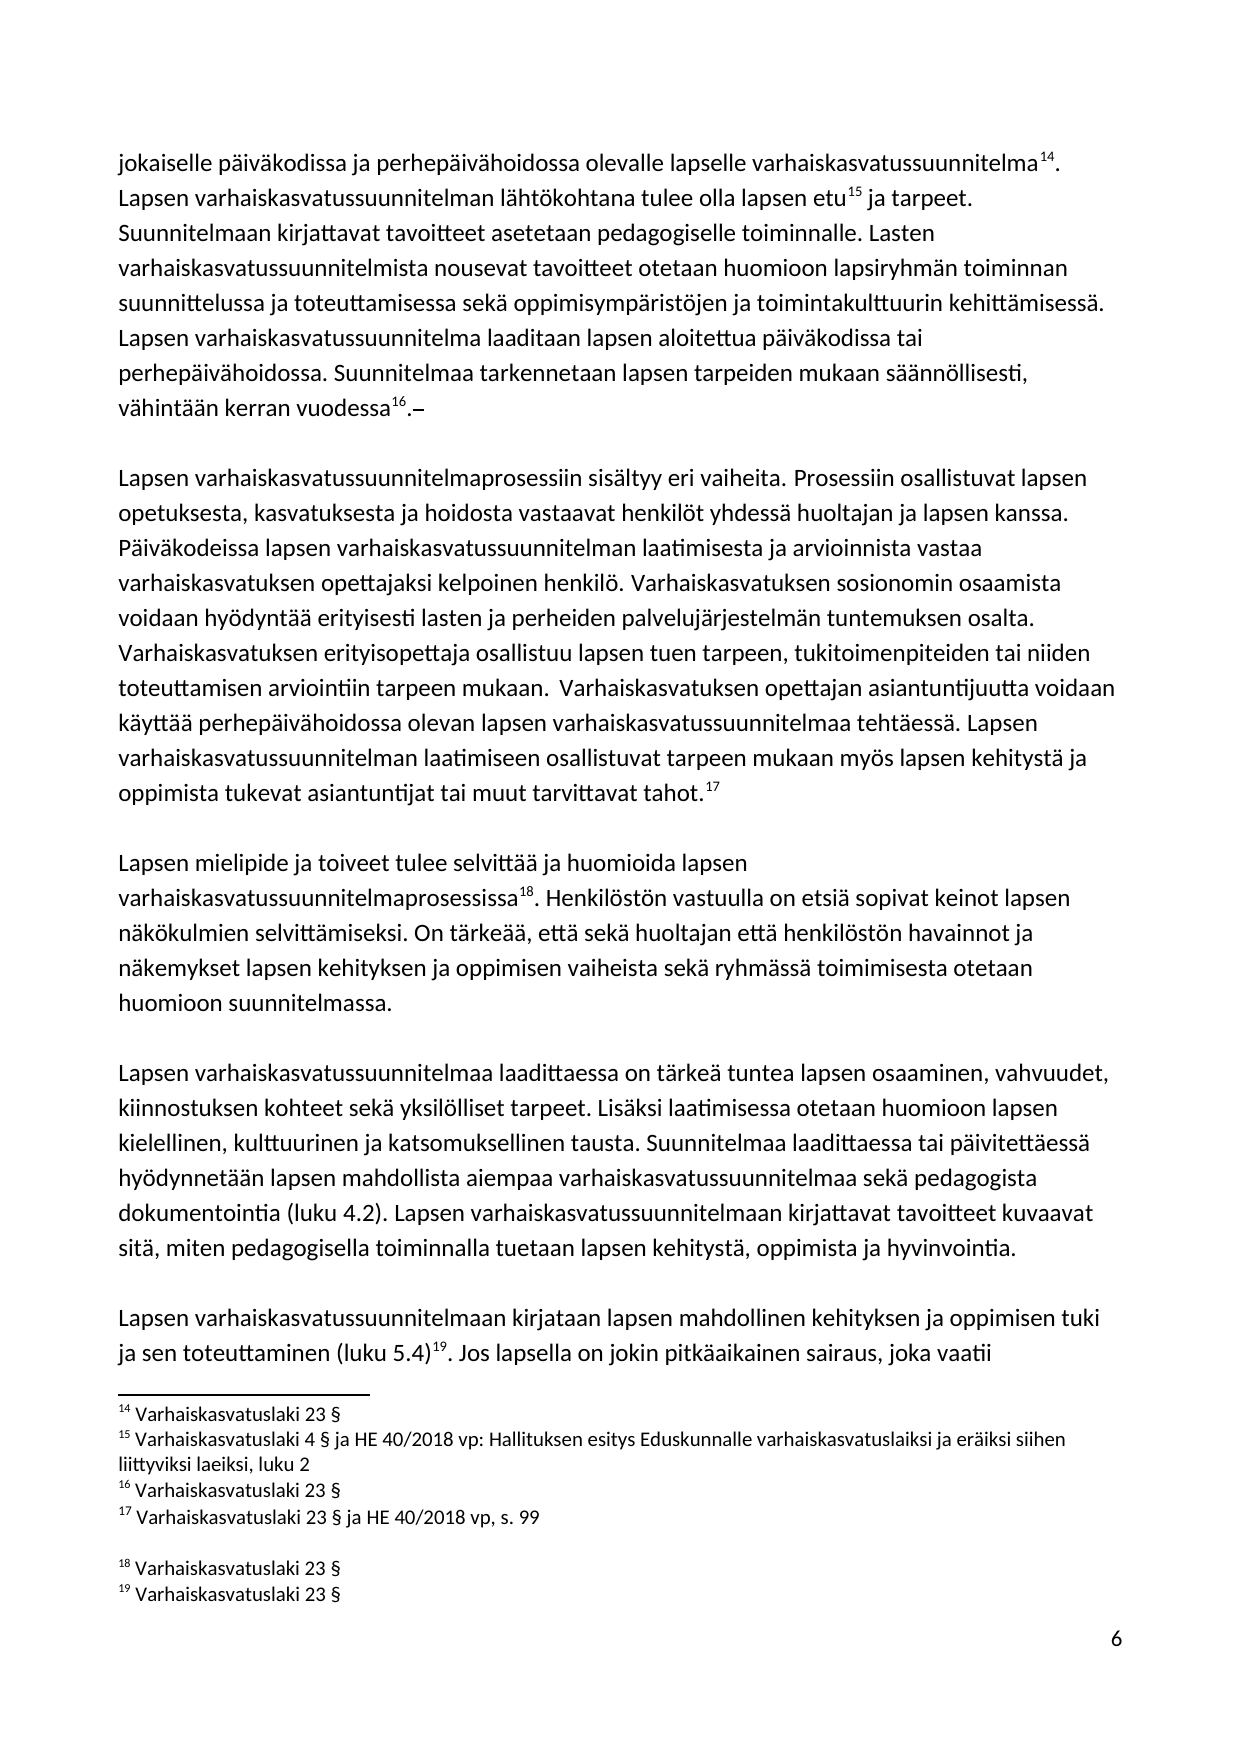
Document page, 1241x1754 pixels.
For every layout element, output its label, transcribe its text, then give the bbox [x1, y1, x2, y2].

text Lapsen varhaiskasvatussuunnitelmaa laadittaessa on tärkeä tuntea lapsen osaaminen, vahvuudet, kiinnostuksen kohteet sekä yksilölliset tarpeet. Lisäksi laatimisessa otetaan huomioon lapsen kielellinen, kulttuurinen ja katsomuksellinen tausta. Suunnitelmaa laadittaessa tai päivitettäessä hyödynnetään lapsen mahdollista aiempaa varhaiskasvatussuunnitelmaa sekä pedagogista dokumentointia (luku 4.2). Lapsen varhaiskasvatussuunnitelmaan kirjattavat tavoitteet kuvaavat sitä, miten pedagogisella toiminnalla tuetaan lapsen kehitystä, oppimista ja hyvinvointia. [118, 1058, 1122, 1263]
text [118, 148, 1122, 423]
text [118, 1303, 1122, 1368]
text Lapsen mielipide ja toiveet tulee selvittää ja huomioida lapsen varhaiskasvatussuunnitelmaprosessissa. Henkilöstön vastuulla on etsiä sopivat keinot lapsen näkökulmien selvittämiseksi. On tärkeää, että sekä huoltajan että henkilöstön havainnot ja näkemykset lapsen kehityksen ja oppimisen vaiheista sekä ryhmässä toimimisesta otetaan huomioon suunnitelmassa. [118, 848, 1122, 1018]
text Lapsen varhaiskasvatussuunnitelmaprosessiin sisältyy eri vaiheita. Prosessiin osallistuvat lapsen opetuksesta, kasvatuksesta ja hoidosta vastaavat henkilöt yhdessä huoltajan ja lapsen kanssa. Päiväkodeissa lapsen varhaiskasvatussuunnitelman laatimisesta ja arvioinnista vastaa varhaiskasvatuksen opettajaksi kelpoinen henkilö. Varhaiskasvatuksen sosionomin osaamista voidaan hyödyntää erityisesti lasten ja perheiden palvelujärjestelmän tuntemuksen osalta. Varhaiskasvatuksen erityisopettaja osallistuu lapsen tuen tarpeen, tukitoimenpiteiden tai niiden toteuttamisen arviointiin tarpeen mukaan. Varhaiskasvatuksen opettajan asiantuntijuutta voidaan käyttää perhepäivähoidossa olevan lapsen varhaiskasvatussuunnitelmaa tehtäessä. Lapsen varhaiskasvatussuunnitelman laatimiseen osallistuvat tarpeen mukaan myös lapsen kehitystä ja oppimista tukevat asiantuntijat tai muut tarvittavat tahot. [118, 463, 1122, 808]
